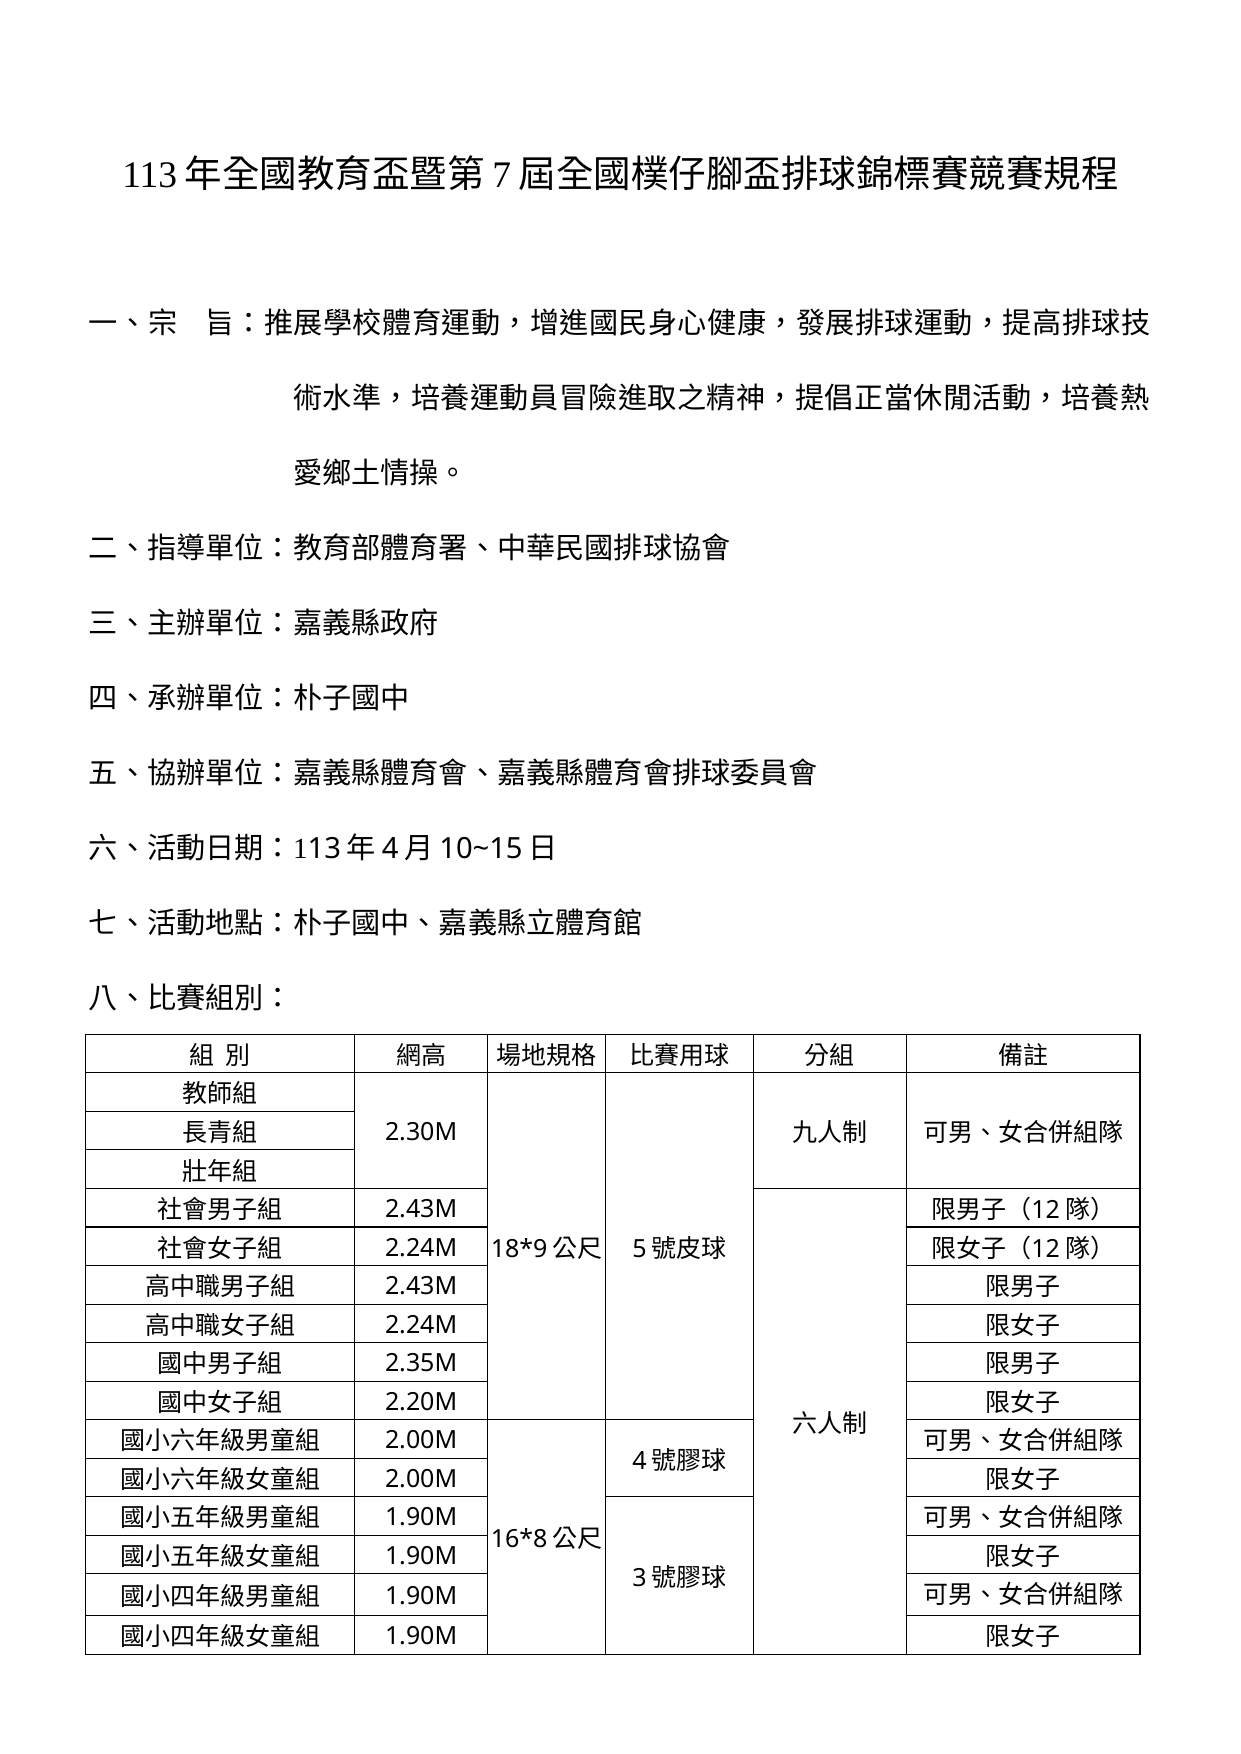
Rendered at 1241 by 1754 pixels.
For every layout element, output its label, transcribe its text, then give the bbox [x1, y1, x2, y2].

table_cell 教師組 [86, 1073, 354, 1111]
table_header 組 別 [86, 1035, 354, 1072]
text 五、協辦單位：嘉義縣體育會、嘉義縣體育會排球委員會 [89, 734, 1152, 809]
table_cell 18*9公尺 [488, 1073, 605, 1419]
table_cell 限男子 [907, 1266, 1139, 1303]
table_header 網高 [355, 1035, 487, 1072]
text 一、宗 旨：推展學校體育運動，增進國民身心健康，發展排球運動，提高排球技術水準，培養運動員冒險進取之精神，提倡正當休閒活動，培養熱愛鄉土情操。 [89, 284, 1152, 509]
table_cell 2.24M [355, 1228, 487, 1265]
table_cell 限女子 [907, 1382, 1139, 1419]
table_header 備註 [907, 1035, 1139, 1072]
table_cell 國小六年級女童組 [86, 1459, 354, 1496]
table_cell 2.30M [355, 1073, 487, 1188]
table_cell [355, 1459, 487, 1496]
table_cell [355, 1574, 487, 1615]
table_cell 國小五年級女童組 [86, 1536, 354, 1573]
table_header 比賽用球 [606, 1035, 753, 1072]
table_cell 限女子 [907, 1616, 1139, 1653]
table_cell 限女子 [907, 1536, 1139, 1573]
table_cell 國中女子組 [86, 1382, 354, 1419]
table_cell 限男子 [907, 1343, 1139, 1381]
table_cell [355, 1189, 487, 1226]
table_cell 長青組 [86, 1112, 354, 1149]
table_cell 社會男子組 [86, 1189, 354, 1226]
table_cell 社會女子組 [86, 1228, 354, 1265]
table_cell 4號膠球 [606, 1420, 753, 1496]
table_cell 六人制 [754, 1189, 906, 1653]
table_cell 可男、女合併組隊 [907, 1574, 1139, 1615]
text 三、主辦單位：嘉義縣政府 [89, 584, 1152, 659]
table_cell 限男子（12隊） [907, 1189, 1139, 1226]
table_cell 限女子（12隊） [907, 1228, 1139, 1265]
table_cell [355, 1536, 487, 1573]
table_cell [355, 1343, 487, 1381]
table_cell 可男、女合併組隊 [907, 1073, 1139, 1188]
table_cell 限女子 [907, 1459, 1139, 1496]
table_cell 可男、女合併組隊 [907, 1420, 1139, 1458]
table_cell 3號膠球 [606, 1497, 753, 1653]
text 六、活動日期：113年4月10~15日 [89, 809, 1152, 884]
table_cell 可男、女合併組隊 [907, 1497, 1139, 1535]
table_cell 限女子 [907, 1305, 1139, 1342]
text 二、指導單位：教育部體育署、中華民國排球協會 [89, 509, 1152, 584]
table_cell 九人制 [754, 1073, 906, 1188]
table_cell 16*8公尺 [488, 1420, 605, 1653]
table_cell [355, 1305, 487, 1342]
table_header 場地規格 [488, 1035, 605, 1072]
text 七、活動地點：朴子國中、嘉義縣立體育館 [89, 884, 1152, 959]
table_cell 國小四年級女童組 [86, 1616, 354, 1653]
table_header 分組 [754, 1035, 906, 1072]
table_cell 國小五年級男童組 [86, 1497, 354, 1535]
table_cell 5號皮球 [606, 1073, 753, 1419]
table_cell 高中職女子組 [86, 1305, 354, 1342]
table_cell 高中職男子組 [86, 1266, 354, 1303]
table_cell [355, 1266, 487, 1303]
text 八、比賽組別： [89, 959, 1152, 1034]
table_cell 國小四年級男童組 [86, 1574, 354, 1615]
text 四、承辦單位：朴子國中 [89, 659, 1152, 734]
table_cell 國小六年級男童組 [86, 1420, 354, 1458]
table_cell 國中男子組 [86, 1343, 354, 1381]
table_cell [355, 1420, 487, 1458]
table_cell [355, 1382, 487, 1419]
text 113年全國教育盃暨第7屆全國樸仔腳盃排球錦標賽競賽規程 [89, 134, 1152, 209]
table_cell 壯年組 [86, 1150, 354, 1188]
table_cell [355, 1497, 487, 1535]
table_cell [355, 1616, 487, 1653]
